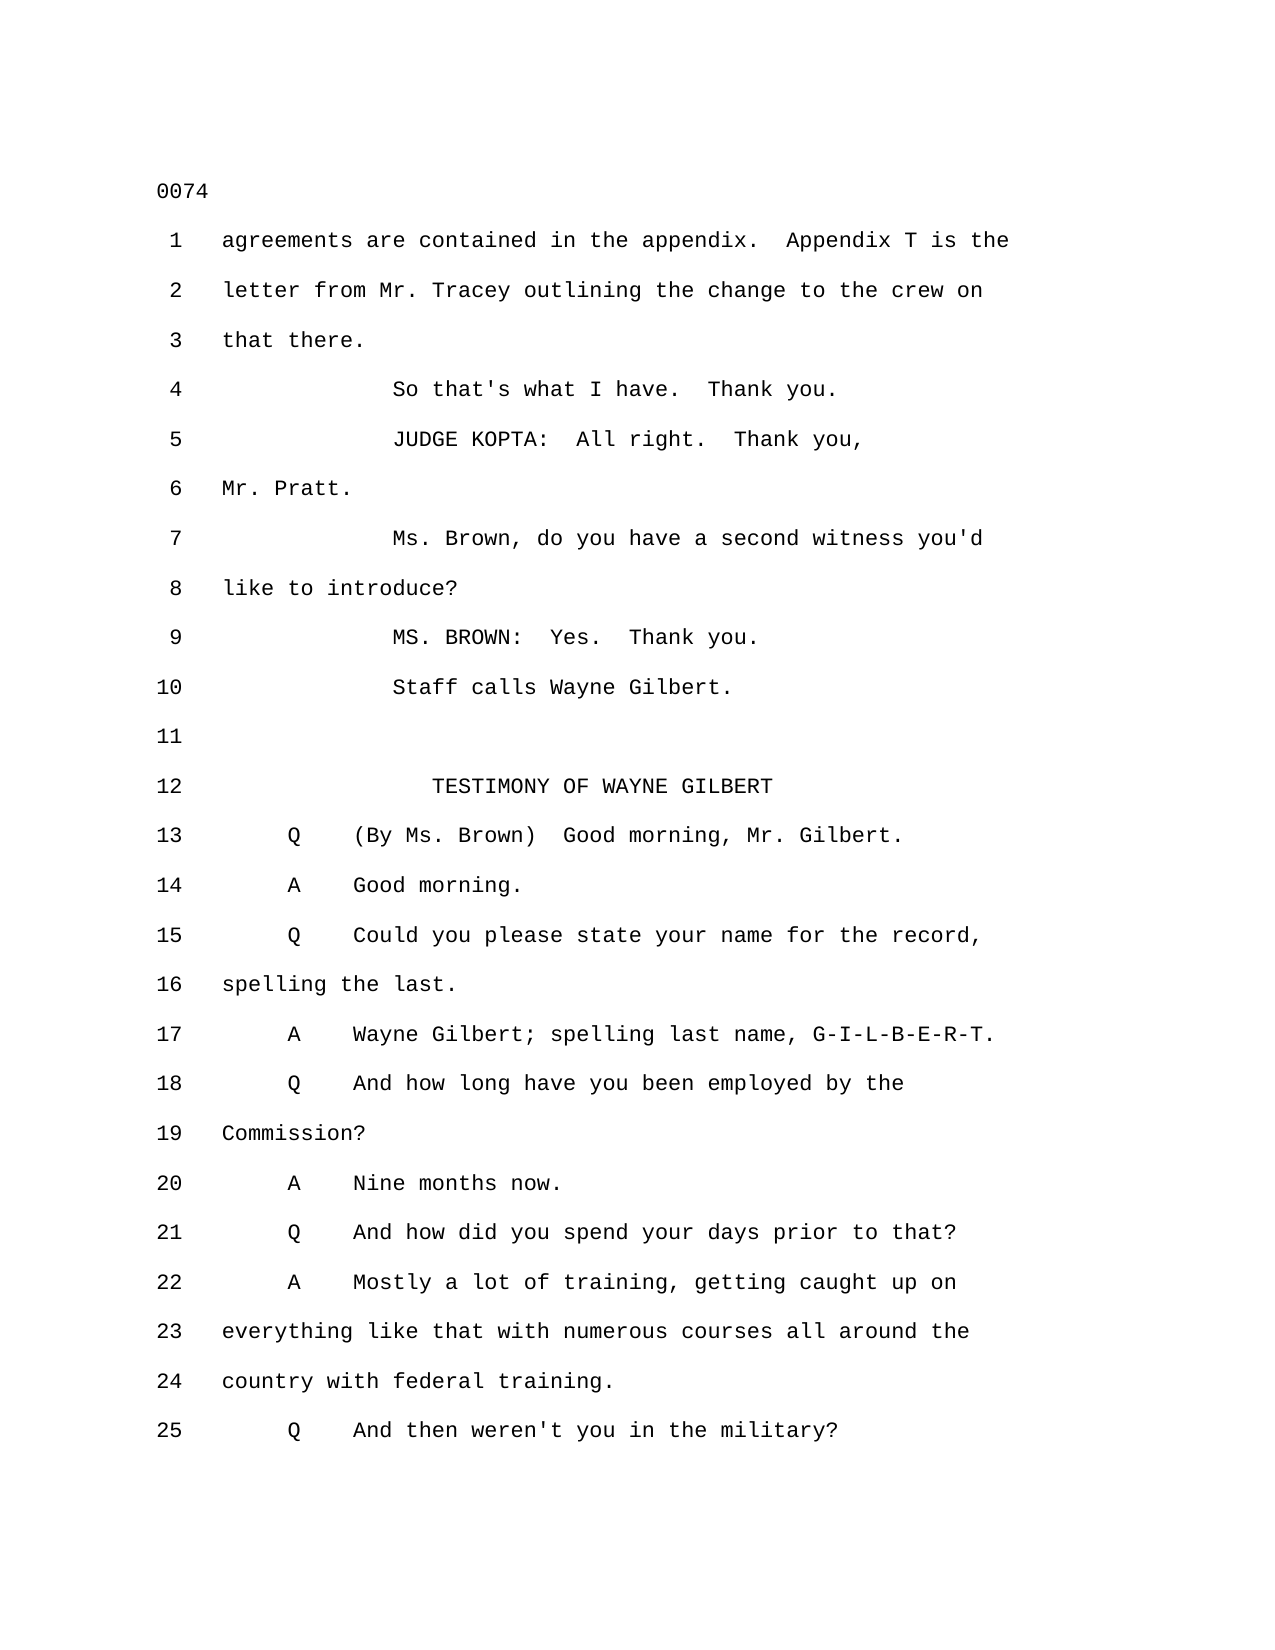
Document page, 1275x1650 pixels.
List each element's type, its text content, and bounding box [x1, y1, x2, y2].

text 13 Q (By Ms. Brown) Good morning, Mr. Gilbert. [156, 824, 1119, 849]
text 0074 [156, 180, 1119, 205]
text 6 Mr. Pratt. [156, 477, 1119, 502]
text 19 Commission? [156, 1122, 1119, 1147]
text 15 Q Could you please state your name for the record, [156, 924, 1119, 948]
text 3 that there. [156, 329, 1119, 353]
text 22 A Mostly a lot of training, getting caught up on [156, 1271, 1119, 1296]
text 24 country with federal training. [156, 1370, 1119, 1395]
text 17 A Wayne Gilbert; spelling last name, G-I-L-B-E-R-T. [156, 1023, 1119, 1048]
text 10 Staff calls Wayne Gilbert. [156, 676, 1119, 701]
text 23 everything like that with numerous courses all around the [156, 1320, 1119, 1345]
text 21 Q And how did you spend your days prior to that? [156, 1221, 1119, 1246]
text 8 like to introduce? [156, 577, 1119, 601]
text 16 spelling the last. [156, 973, 1119, 998]
text 20 A Nine months now. [156, 1172, 1119, 1196]
text 7 Ms. Brown, do you have a second witness you'd [156, 527, 1119, 552]
text 1 agreements are contained in the appendix. Appendix T is the [156, 229, 1119, 254]
text 18 Q And how long have you been employed by the [156, 1072, 1119, 1097]
text 12 TESTIMONY OF WAYNE GILBERT [156, 775, 1119, 800]
text 4 So that's what I have. Thank you. [156, 378, 1119, 403]
text 9 MS. BROWN: Yes. Thank you. [156, 626, 1119, 651]
text 14 A Good morning. [156, 874, 1119, 899]
text 5 JUDGE KOPTA: All right. Thank you, [156, 428, 1119, 453]
text 11 [156, 725, 1119, 750]
text 25 Q And then weren't you in the military? [156, 1419, 1119, 1444]
text 2 letter from Mr. Tracey outlining the change to the crew on [156, 279, 1119, 304]
